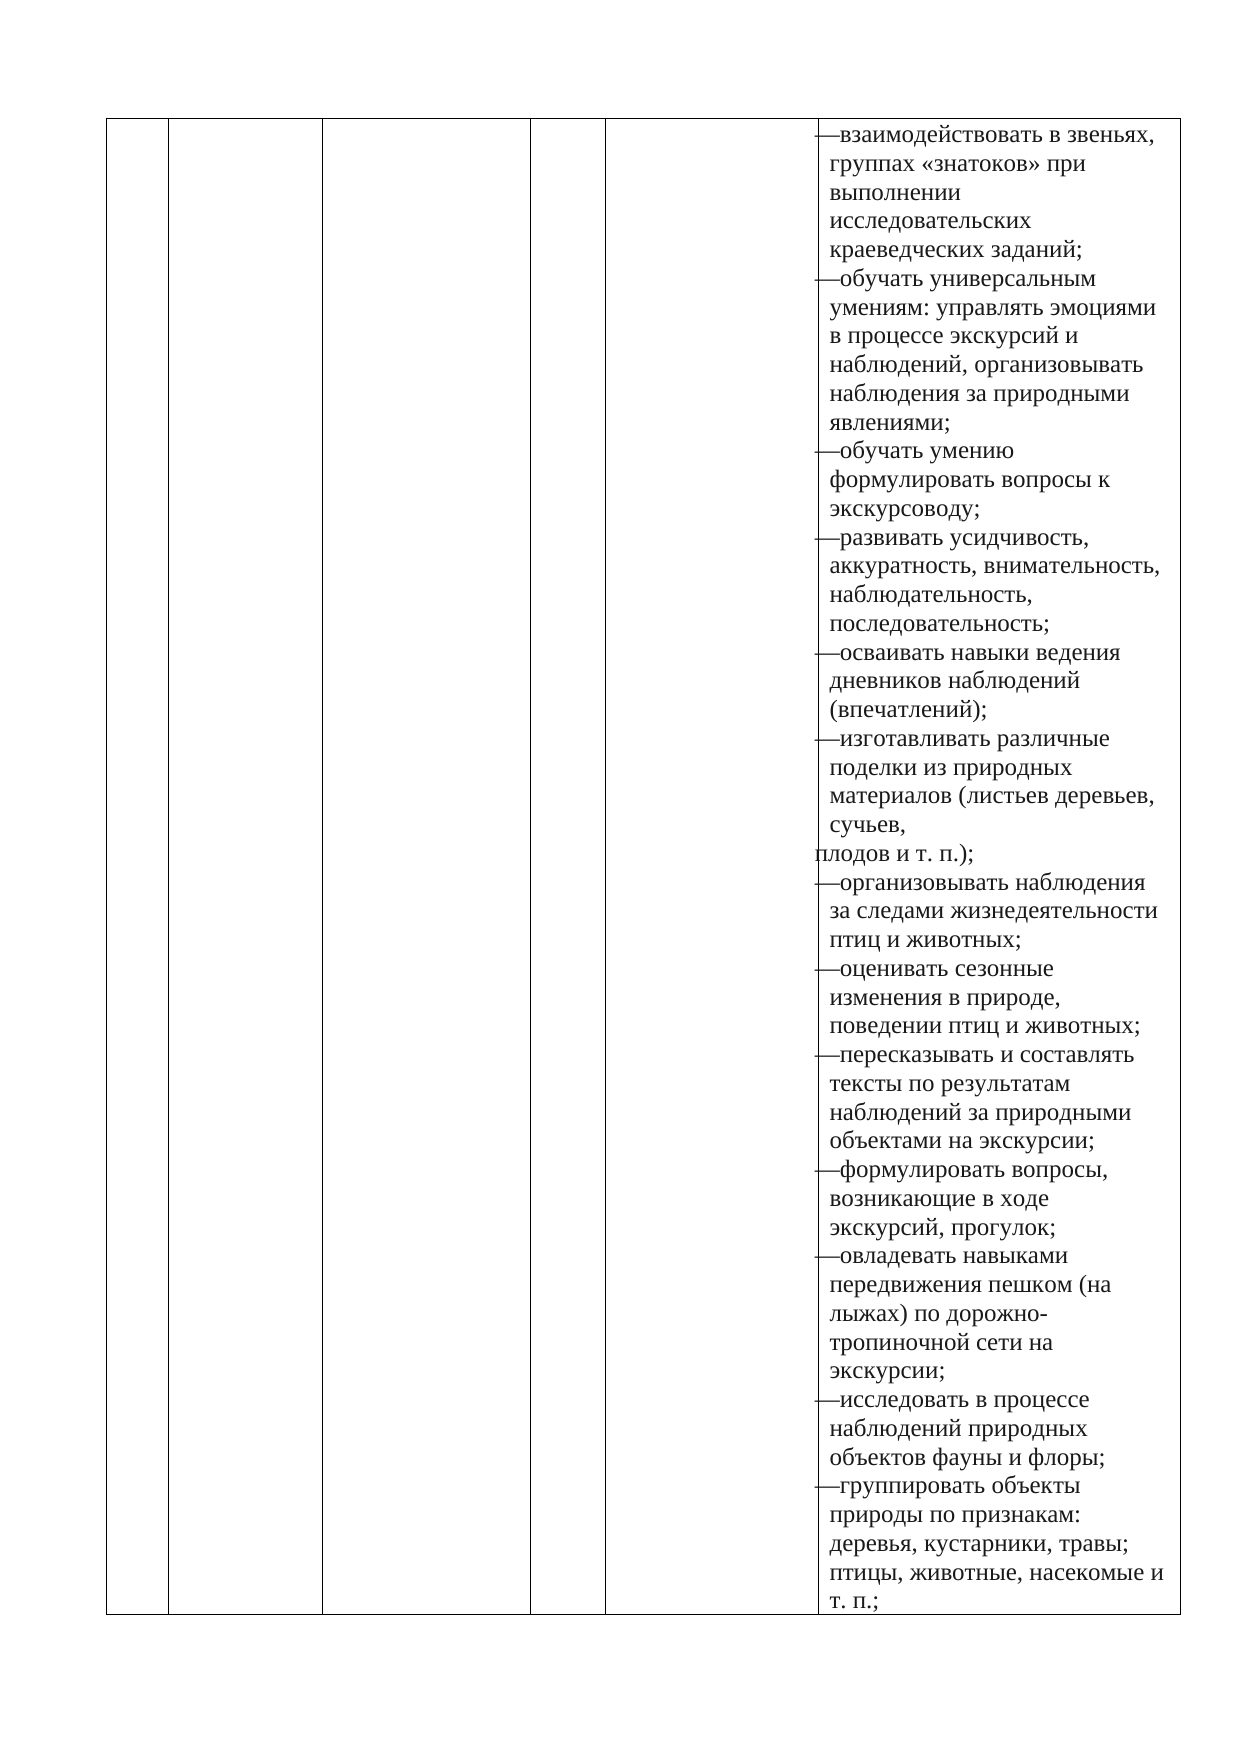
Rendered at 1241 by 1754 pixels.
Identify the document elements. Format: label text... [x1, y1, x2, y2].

table_cell 5 [107, 119, 168, 1614]
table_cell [606, 119, 818, 1614]
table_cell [323, 119, 530, 1614]
table_cell [169, 119, 322, 1614]
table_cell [819, 119, 1180, 1614]
table_cell 1 [531, 119, 605, 1614]
